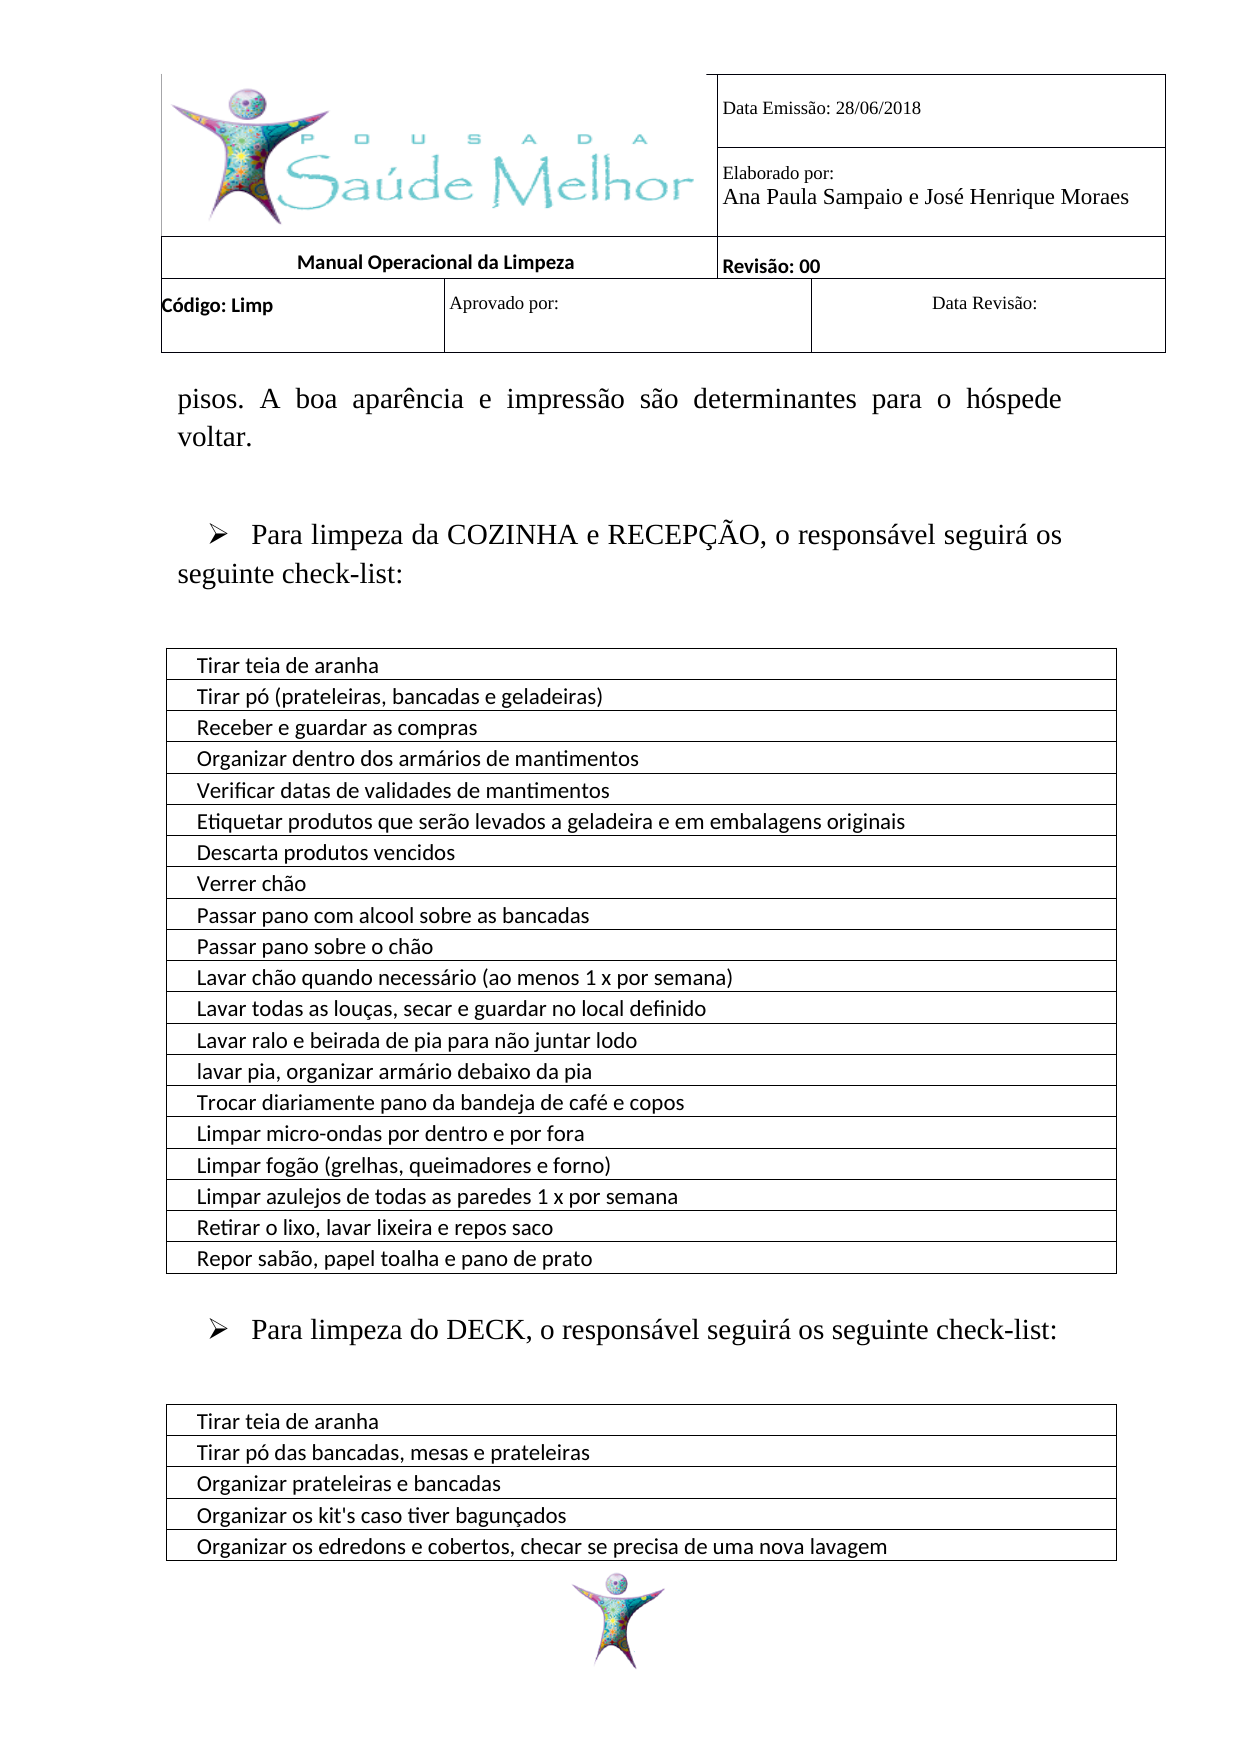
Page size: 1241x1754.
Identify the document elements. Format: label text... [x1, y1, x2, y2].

table_cell Limpar micro-ondas por dentro e por fora [167, 1117, 1116, 1147]
table_cell Limpar fogão (grelhas, queimadores e forno) [167, 1149, 1116, 1179]
picture [564, 1561, 676, 1681]
table_cell Passar pano sobre o chão [167, 930, 1116, 960]
table_cell Descarta produtos vencidos [167, 836, 1116, 866]
table_cell Lavar todas as louças, secar e guardar no local definido [167, 992, 1116, 1022]
table_header Tirar teia de aranha [167, 1405, 1116, 1435]
table_cell Organizar prateleiras e bancadas [167, 1467, 1116, 1497]
table_cell Lavar ralo e beirada de pia para não juntar lodo [167, 1024, 1116, 1054]
list Para limpeza da COZINHA e RECEPÇÃO, o responsável seguirá os seguinte check-list: [177, 517, 1063, 589]
table_header Tirar teia de aranha [167, 649, 1116, 679]
table_cell Etiquetar produtos que serão levados a geladeira e em embalagens originais [167, 805, 1116, 835]
table_cell Organizar os edredons e cobertos, checar se precisa de uma nova lavagem [167, 1530, 1116, 1560]
list Para limpeza do DECK, o responsável seguirá os seguinte check-list: [177, 1312, 1063, 1346]
picture [161, 74, 707, 236]
table_cell Passar pano com alcool sobre as bancadas [167, 899, 1116, 929]
table_cell Receber e guardar as compras [167, 711, 1116, 741]
table_cell Lavar chão quando necessário (ao menos 1 x por semana) [167, 961, 1116, 991]
table_cell Verificar datas de validades de mantimentos [167, 774, 1116, 804]
table_cell Retirar o lixo, lavar lixeira e repos saco [167, 1211, 1116, 1241]
table_cell Limpar azulejos de todas as paredes 1 x por semana [167, 1180, 1116, 1210]
table_cell Organizar os kit's caso tiver bagunçados [167, 1499, 1116, 1529]
table_cell Organizar dentro dos armários de mantimentos [167, 742, 1116, 772]
table_cell Tirar pó das bancadas, mesas e prateleiras [167, 1436, 1116, 1466]
table_cell Tirar pó (prateleiras, bancadas e geladeiras) [167, 680, 1116, 710]
table_cell Repor sabão, papel toalha e pano de prato [167, 1242, 1116, 1272]
table_cell lavar pia, organizar armário debaixo da pia [167, 1055, 1116, 1085]
table_cell Verrer chão [167, 867, 1116, 897]
table_cell Trocar diariamente pano da bandeja de café e copos [167, 1086, 1116, 1116]
